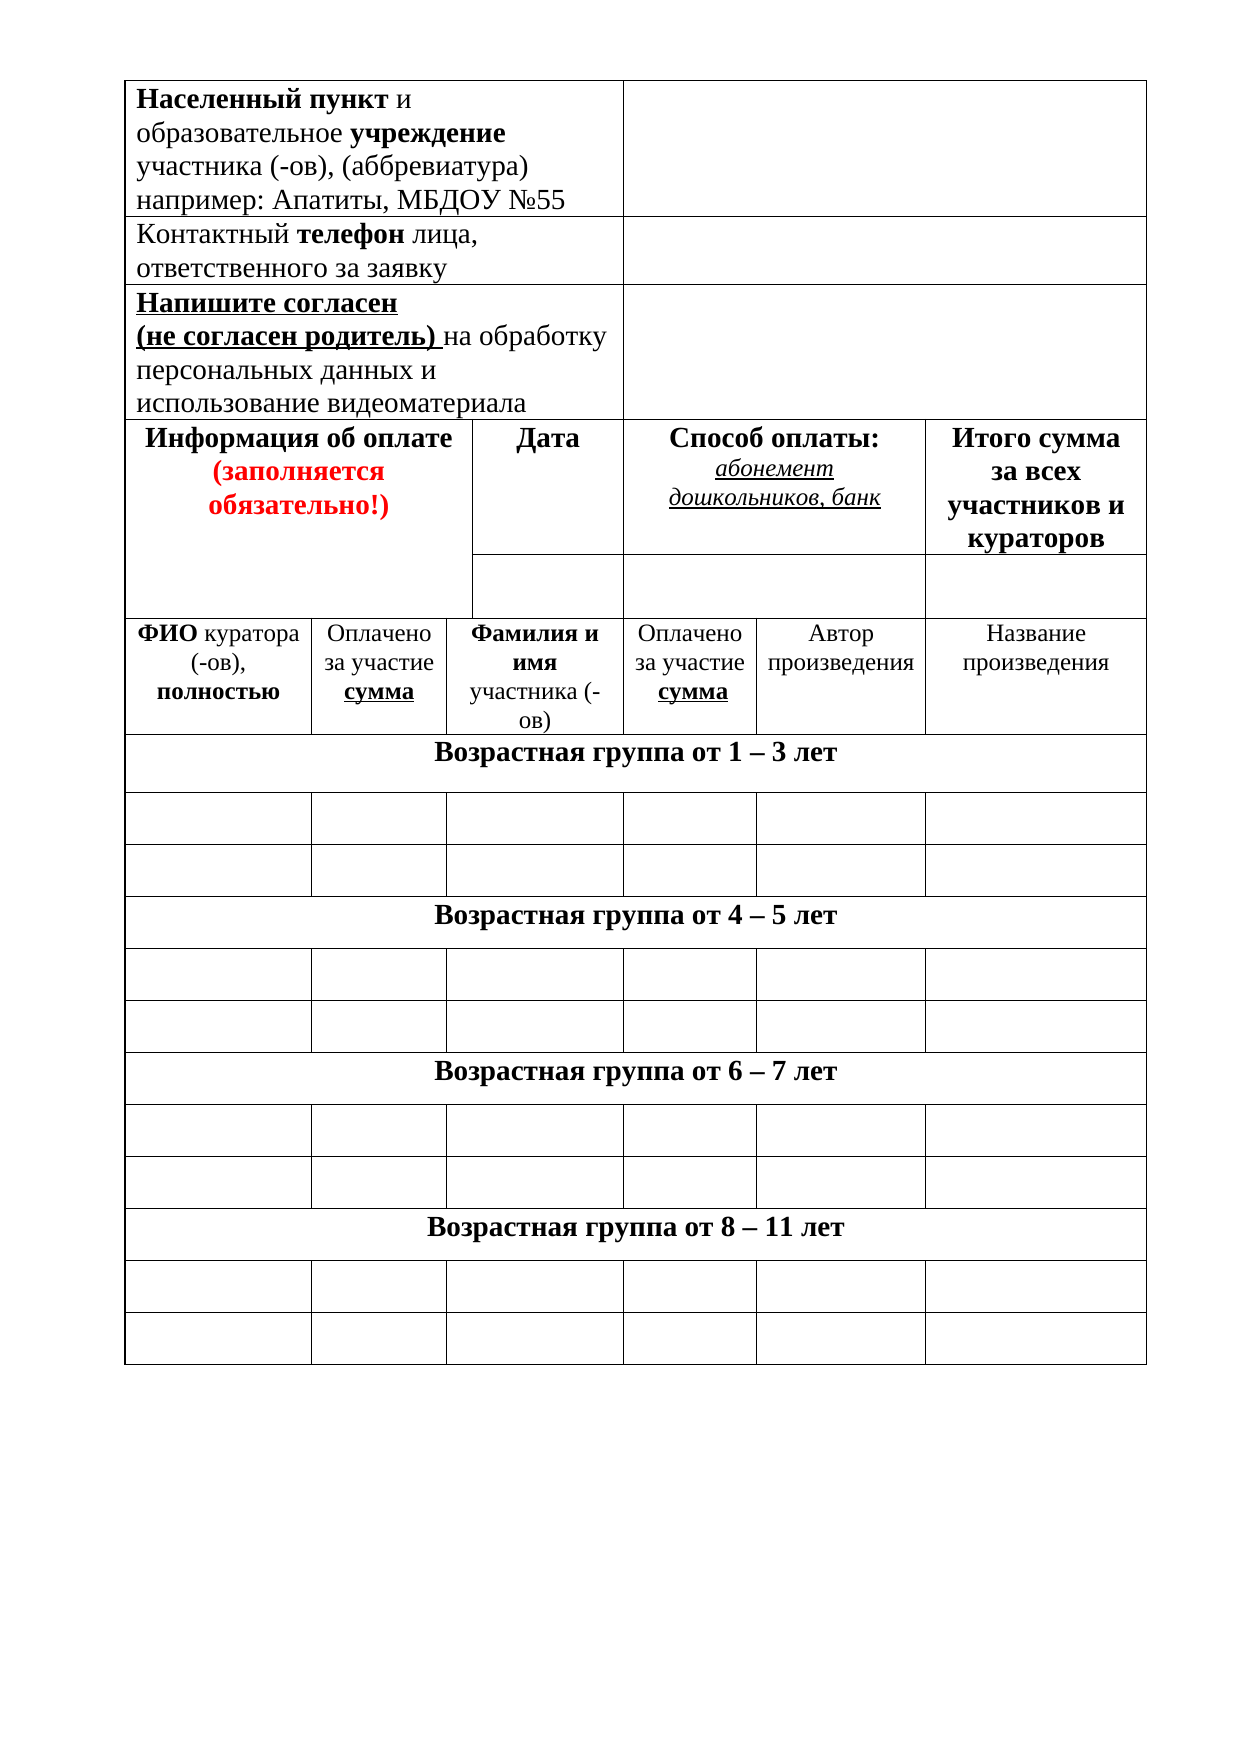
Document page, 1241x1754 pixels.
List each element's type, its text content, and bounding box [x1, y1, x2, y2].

table_cell [926, 1157, 1146, 1208]
table_cell Возрастная группа от 6 – 7 лет [126, 1053, 1146, 1104]
table_cell Возрастная группа от 4 – 5 лет [126, 897, 1146, 948]
table_cell [624, 285, 1146, 419]
table_cell [757, 845, 925, 896]
table_cell [757, 1105, 925, 1156]
table_cell [757, 1001, 925, 1052]
table_cell [624, 1001, 756, 1052]
table_cell [624, 845, 756, 896]
table_cell [126, 1105, 311, 1156]
table_cell [624, 793, 756, 844]
table_cell [624, 555, 925, 617]
table_cell [926, 949, 1146, 1000]
table_cell Оплачено за участие сумма [624, 619, 756, 733]
table_cell [926, 1313, 1146, 1364]
table_cell Фамилия и имя участника (-ов) [447, 619, 623, 733]
table_cell Дата [473, 420, 623, 554]
table_cell [312, 1157, 446, 1208]
table_cell Напишите согласен (не согласен родитель) на обработку персональных данных и использование видеоматериала [126, 285, 623, 419]
table_cell [624, 1261, 756, 1312]
table_cell [447, 845, 623, 896]
table_header [624, 81, 1146, 216]
table_cell Автор произведения [757, 619, 925, 733]
table_cell [447, 949, 623, 1000]
table_cell ФИО куратора (-ов), полностью [126, 619, 311, 733]
table_cell [447, 1001, 623, 1052]
table_cell [447, 1313, 623, 1364]
table_cell [757, 1313, 925, 1364]
table_cell Информация об оплате (заполняется обязательно!) [126, 420, 472, 617]
table_cell [312, 1105, 446, 1156]
table_cell [312, 949, 446, 1000]
table_cell [757, 1261, 925, 1312]
table_cell [126, 1001, 311, 1052]
table_cell Способ оплаты: абонемент дошкольников, банк [624, 420, 925, 554]
table_cell [473, 555, 623, 617]
table_cell [126, 1261, 311, 1312]
table_cell [312, 793, 446, 844]
table_cell [312, 845, 446, 896]
table_cell [926, 793, 1146, 844]
table_cell [926, 555, 1146, 617]
table_cell [126, 949, 311, 1000]
table_cell [126, 1157, 311, 1208]
table_cell [624, 1313, 756, 1364]
table_cell [624, 949, 756, 1000]
table_cell [624, 1105, 756, 1156]
table_cell [126, 793, 311, 844]
table_cell [447, 1261, 623, 1312]
table_cell [757, 949, 925, 1000]
table_cell [926, 1001, 1146, 1052]
table_cell Название произведения [926, 619, 1146, 733]
table_cell [624, 217, 1146, 284]
table_cell [926, 1105, 1146, 1156]
table_cell [624, 1157, 756, 1208]
table_cell [126, 845, 311, 896]
table_cell Итого сумма за всех участников и кураторов [926, 420, 1146, 554]
table_cell Возрастная группа от 8 – 11 лет [126, 1209, 1146, 1260]
table_cell [926, 845, 1146, 896]
table_cell Возрастная группа от 1 – 3 лет [126, 735, 1146, 792]
table_cell [312, 1001, 446, 1052]
table_cell [447, 793, 623, 844]
table_cell Контактный телефон лица, ответственного за заявку [126, 217, 623, 284]
table_cell [757, 1157, 925, 1208]
table_cell [312, 1313, 446, 1364]
table_cell Оплачено за участие сумма [312, 619, 446, 733]
table_cell [126, 1313, 311, 1364]
table_header Населенный пункт и образовательное учреждение участника (-ов), (аббревиатура) например: Апатиты, МБДОУ №55 [126, 81, 623, 216]
table_cell [447, 1105, 623, 1156]
table_cell [757, 793, 925, 844]
table_cell [447, 1157, 623, 1208]
table_cell [926, 1261, 1146, 1312]
table_cell [312, 1261, 446, 1312]
